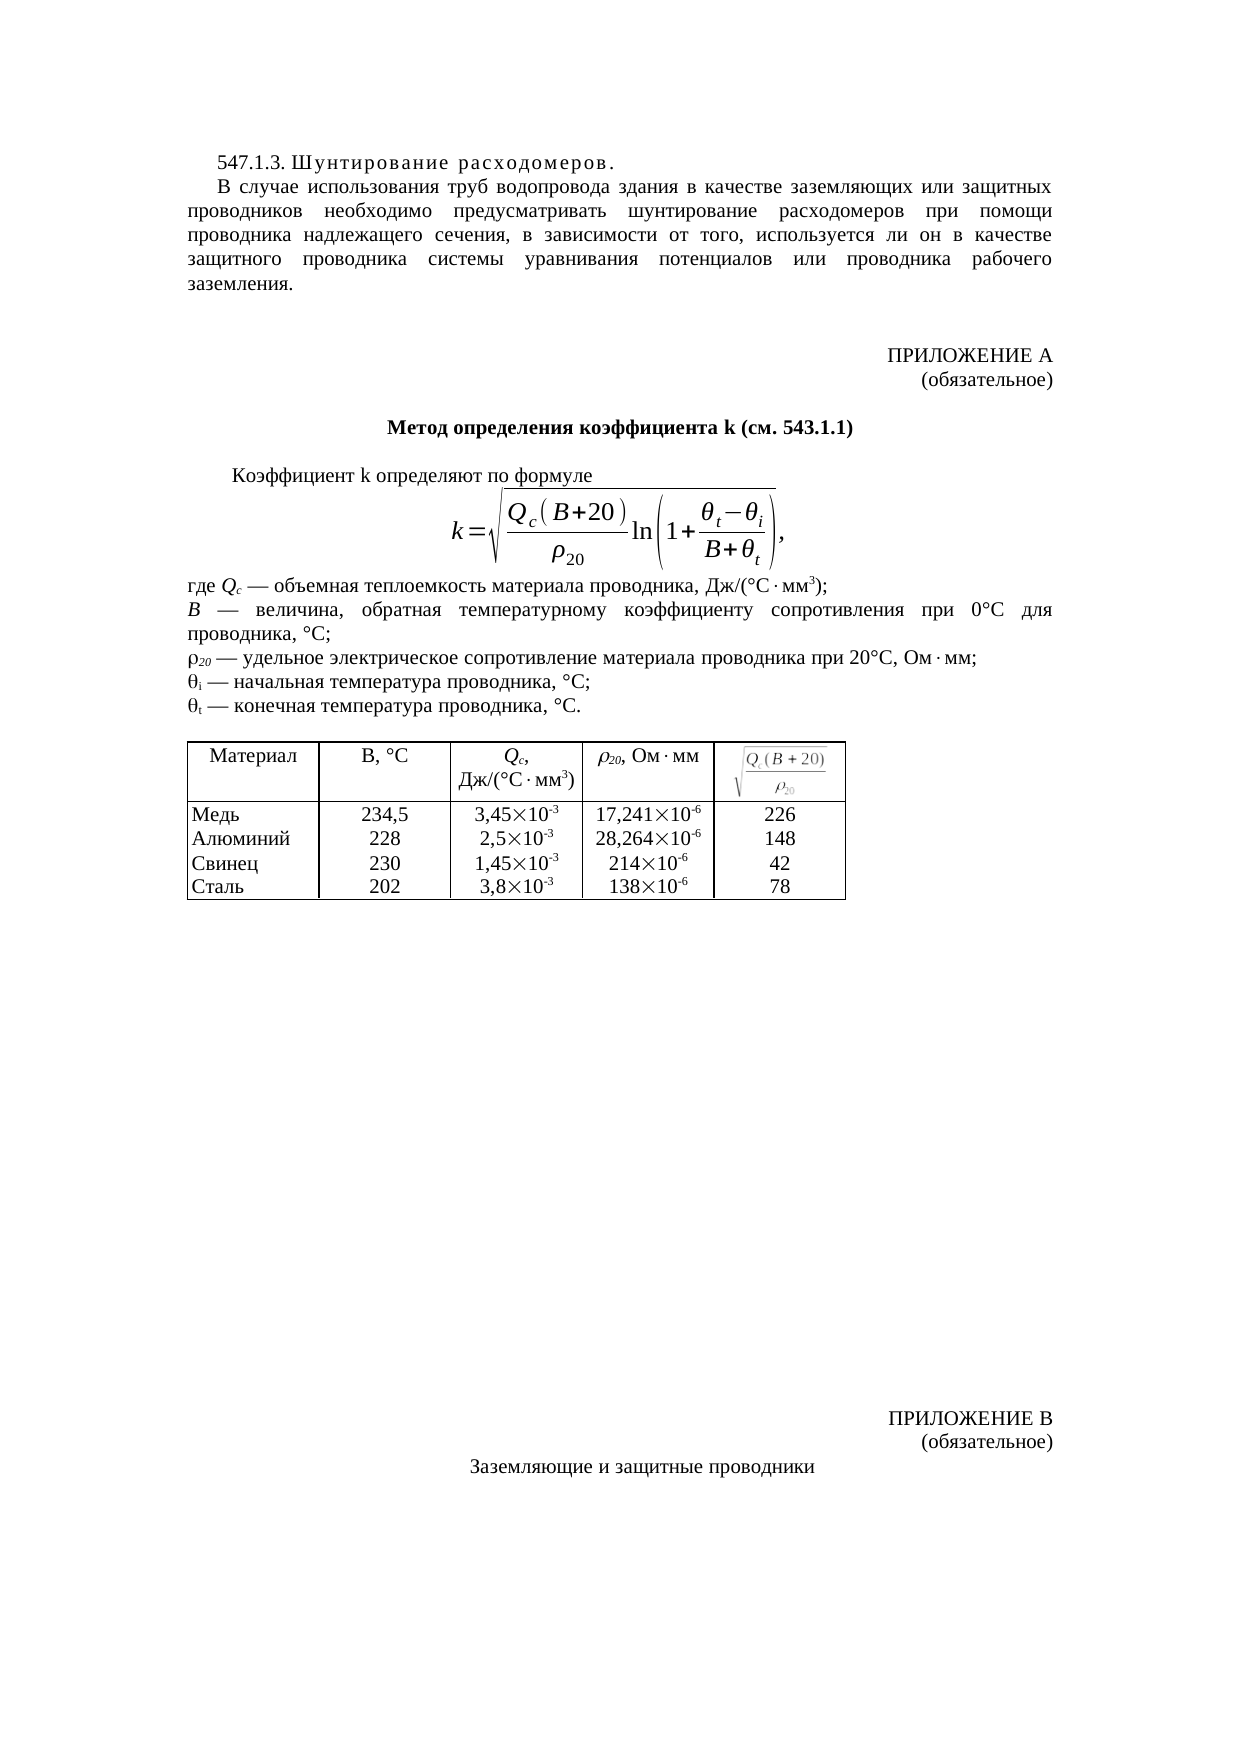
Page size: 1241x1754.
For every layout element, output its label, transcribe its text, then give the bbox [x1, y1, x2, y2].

text (обязательное) [187, 367, 1053, 391]
table_cell Свинец [188, 850, 318, 874]
table_cell 17,24110-6 [583, 802, 713, 826]
table_cell 78 [715, 874, 845, 898]
table_cell 226 [715, 802, 845, 826]
table_cell 28,26410-6 [583, 826, 713, 850]
table_cell 234,5 [320, 802, 450, 826]
text 20 — удельное электрическое сопротивление материала проводника при 20°С, Oммм; [187, 645, 1053, 669]
table_cell 13810-6 [583, 874, 713, 898]
table_cell 228 [320, 826, 450, 850]
text Заземляющие и защитные проводники [187, 1453, 1053, 1477]
text 547.1.3. Шунтирование расходомеров. [187, 150, 1053, 174]
table_cell 3,4510-3 [451, 802, 582, 826]
table_cell 42 [715, 850, 845, 874]
table_cell 2,510-3 [451, 826, 582, 850]
table_header Qс, Дж/(°Смм3) [451, 743, 582, 801]
text где Qс — объемная теплоемкость материала проводника, Дж/(°Смм3); [187, 573, 1053, 597]
table_cell Медь [188, 802, 318, 826]
table_cell 3,810-3 [451, 874, 582, 898]
text В случае использования труб водопровода здания в качестве заземляющих или защитных проводников необходимо предусматривать шунтирование расходомеров при помощи проводника надлежащего сечения, в зависимости от того, используется ли он в качестве защитного проводника системы уравнивания потенциалов или проводника рабочего заземления. [187, 174, 1053, 294]
table_header 20, Oммм [583, 743, 713, 801]
table_header Материал [188, 743, 318, 801]
table_cell 202 [320, 874, 450, 898]
table_cell 148 [715, 826, 845, 850]
table_cell 21410-6 [583, 850, 713, 874]
text Коэффициент k определяют по формуле [187, 463, 1053, 487]
text ПРИЛОЖЕНИЕ В [187, 1405, 1053, 1429]
text ПРИЛОЖЕНИЕ А [187, 342, 1053, 367]
table_cell Алюминий [188, 826, 318, 850]
text (обязательное) [187, 1429, 1053, 1453]
text i — начальная температура проводника, °С; [187, 669, 1053, 693]
table_cell Сталь [188, 874, 318, 898]
text t — конечная температура проводника, °С. [187, 693, 1053, 717]
table_header В, °С [320, 743, 450, 801]
text В — величина, обратная температурному коэффициенту сопротивления при 0°С для проводника, °С; [187, 597, 1053, 645]
text Метод определения коэффициента k (см. 543.1.1) [187, 415, 1053, 439]
table_cell 1,4510-3 [451, 850, 582, 874]
table_header [715, 743, 845, 801]
table_cell 230 [320, 850, 450, 874]
